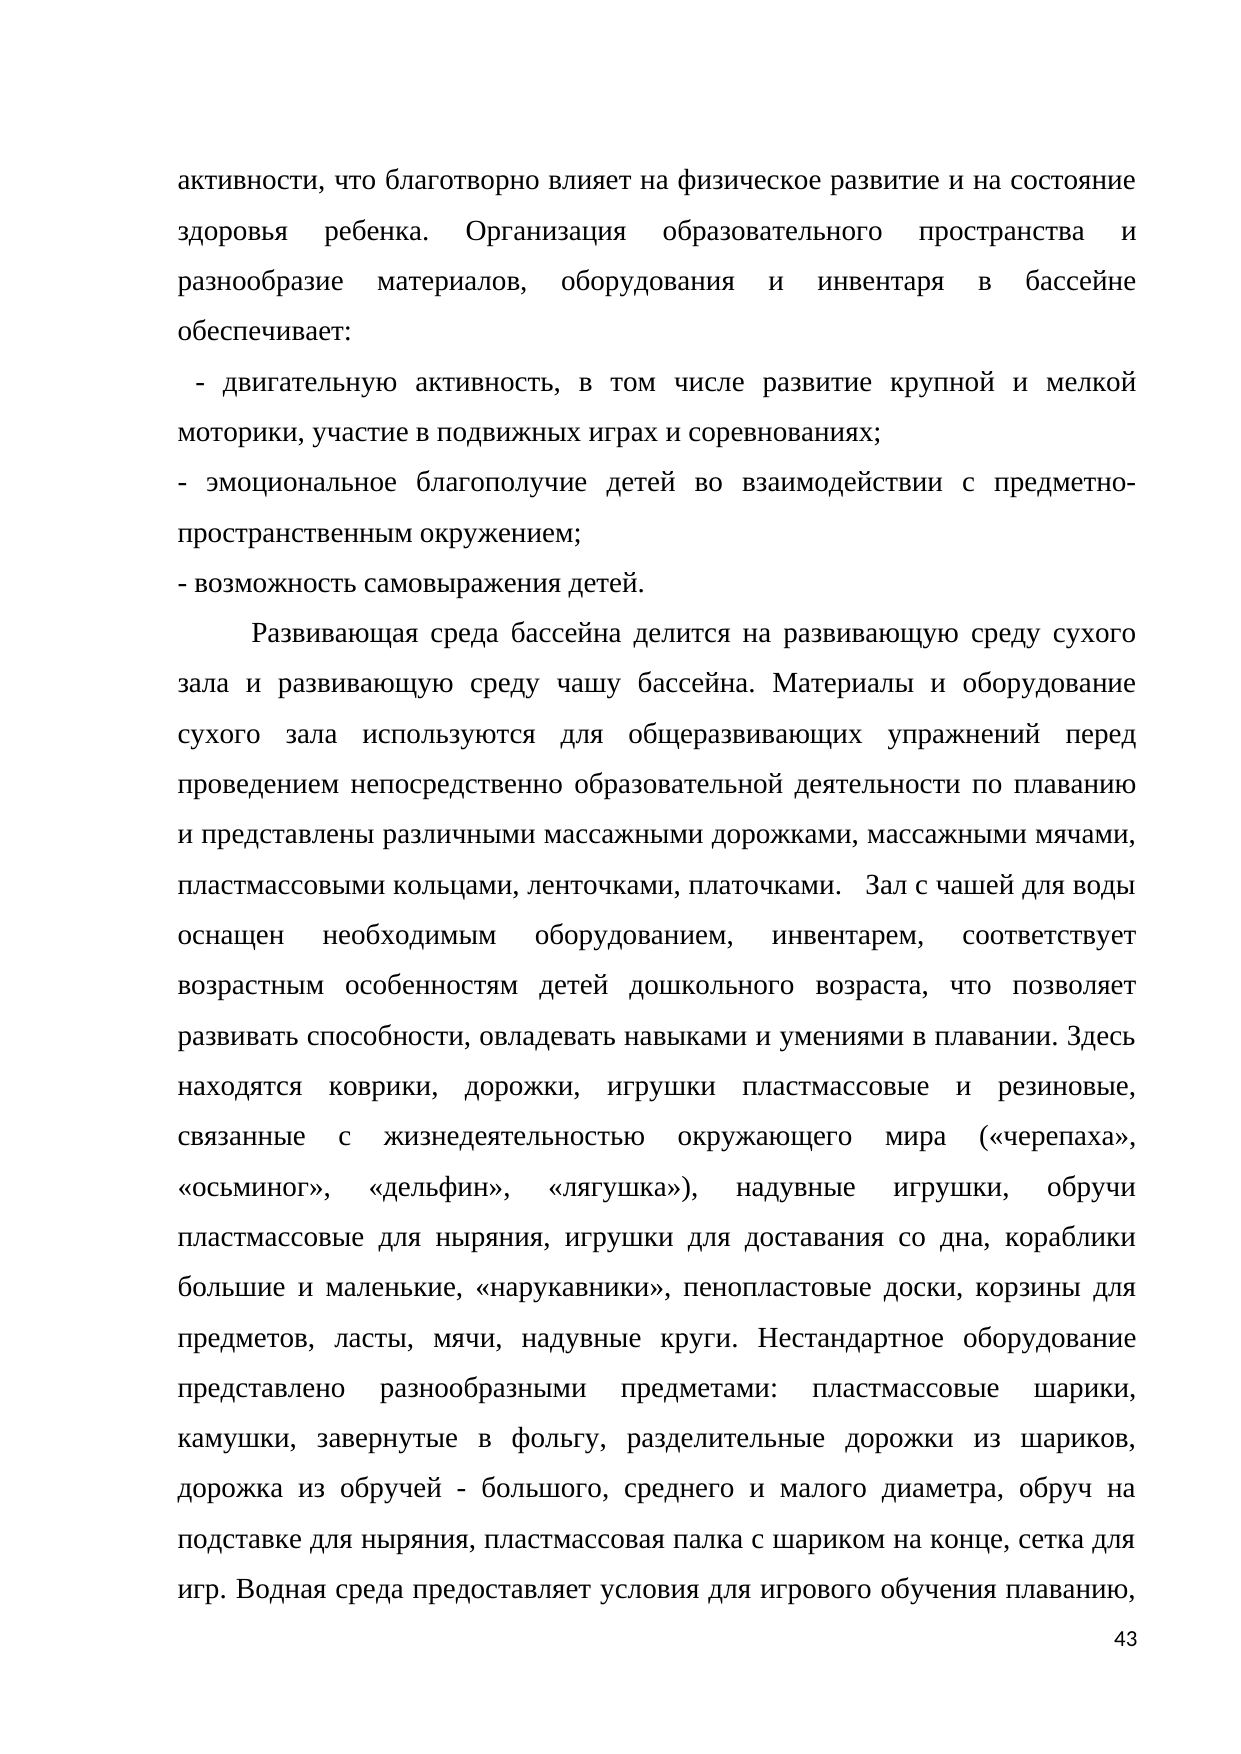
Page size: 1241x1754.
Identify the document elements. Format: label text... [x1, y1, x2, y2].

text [177, 615, 1137, 1605]
text - возможность самовыражения детей. [177, 565, 1137, 598]
text - эмоциональное благополучие детей во взаимодействии с предметно-пространственным окружением; [177, 464, 1137, 548]
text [177, 162, 1137, 347]
text - двигательную активность, в том числе развитие крупной и мелкой моторики, участие в подвижных играх и соревнованиях; [177, 364, 1137, 448]
